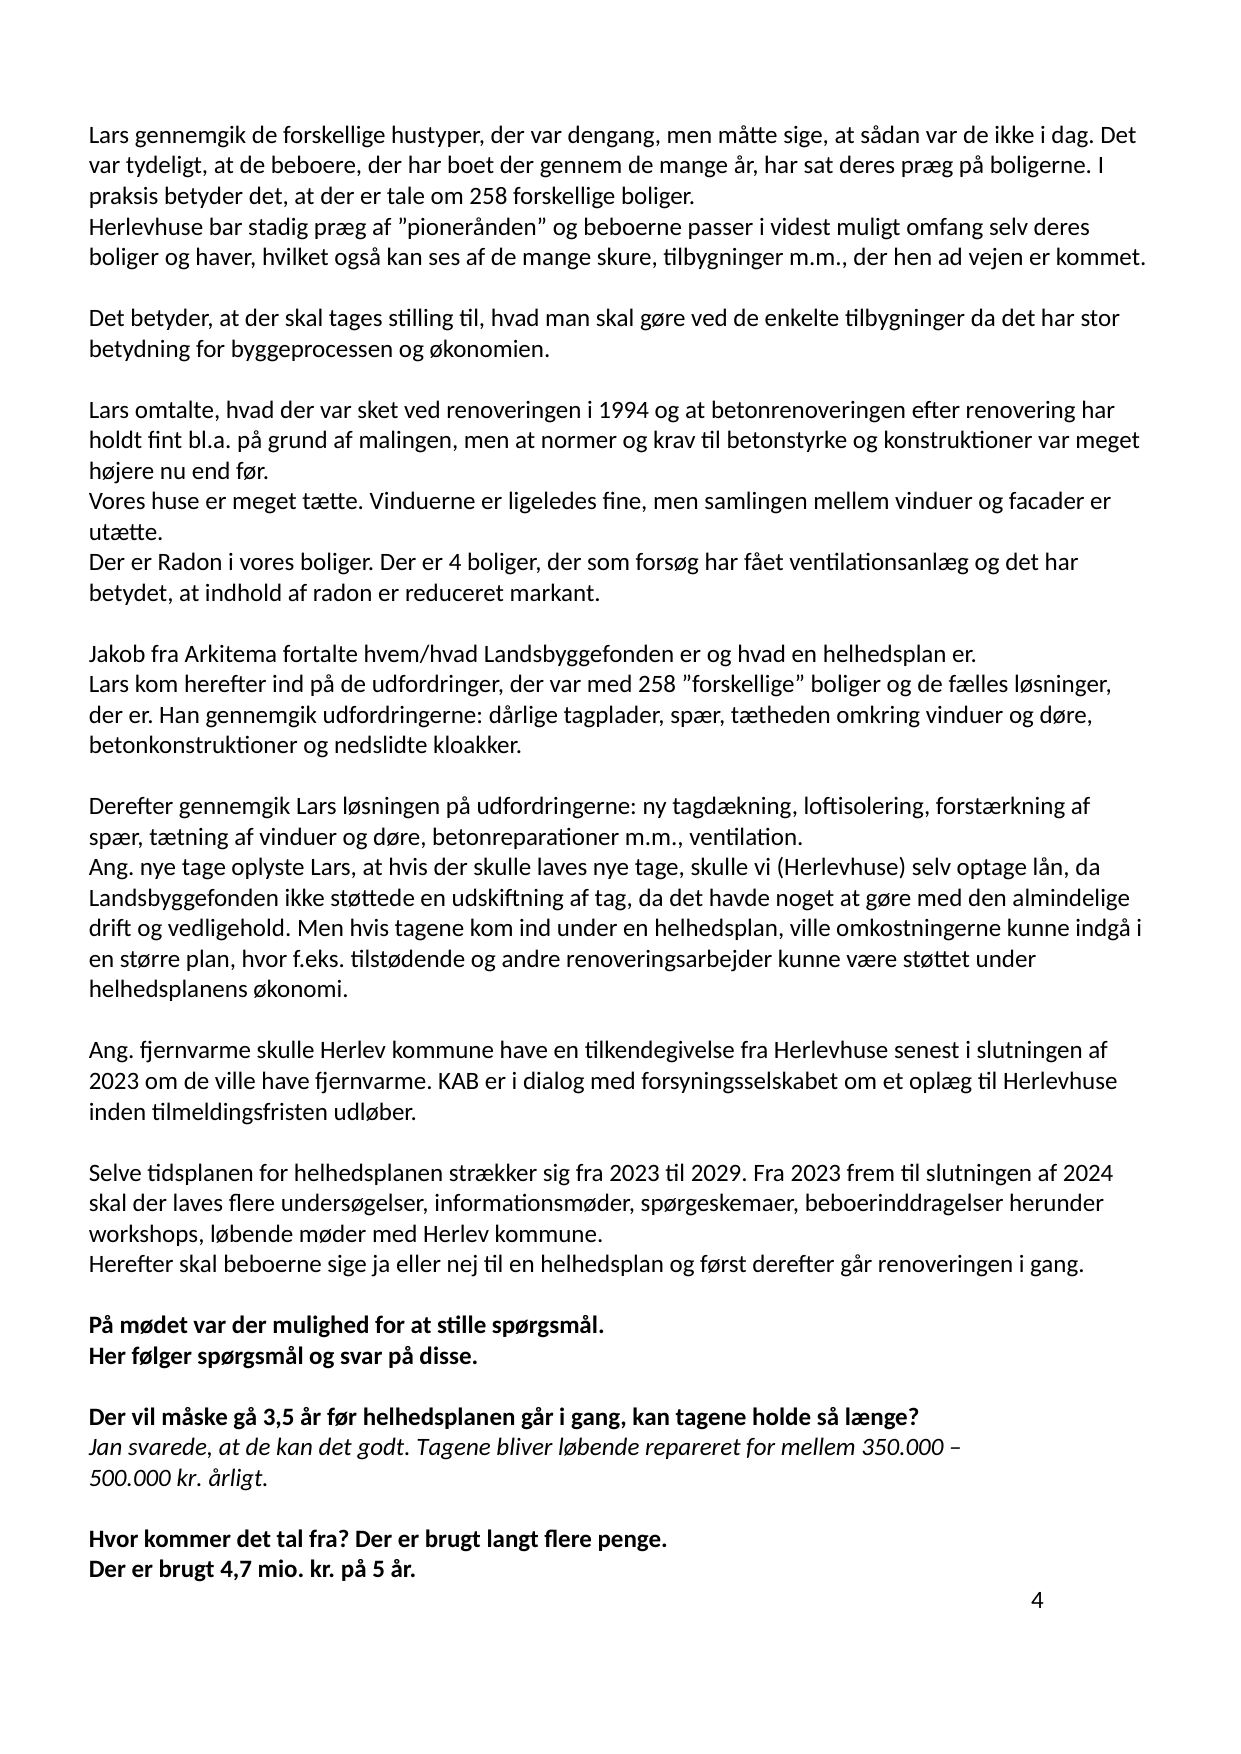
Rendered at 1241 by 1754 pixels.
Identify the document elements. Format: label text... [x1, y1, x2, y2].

text Der er brugt 4,7 mio. kr. på 5 år. [88, 1553, 1043, 1584]
text Derefter gennemgik Lars løsningen på udfordringerne: ny tagdækning, loftisolering, forstærkning af spær, tætning af vinduer og døre, betonreparationer m.m., ventilation. [88, 760, 1152, 852]
text Jan svarede, at de kan det godt. Tagene bliver løbende repareret for mellem 350.000 – 500.000 kr. årligt. [88, 1431, 1043, 1492]
text Her følger spørgsmål og svar på disse. [88, 1340, 1152, 1370]
text Ang. fjernvarme skulle Herlev kommune have en tilkendegivelse fra Herlevhuse senest i slutningen af 2023 om de ville have fjernvarme. KAB er i dialog med forsyningsselskabet om et oplæg til Herlevhuse inden tilmeldingsfristen udløber. [88, 1004, 1152, 1126]
text Lars omtalte, hvad der var sket ved renoveringen i 1994 og at betonrenoveringen efter renovering har holdt fint bl.a. på grund af malingen, men at normer og krav til betonstyrke og konstruktioner var meget højere nu end før. Vores huse er meget tætte. Vinduerne er ligeledes fine, men samlingen mellem vinduer og facader er utætte. [88, 394, 1152, 546]
text Selve tidsplanen for helhedsplanen strækker sig fra 2023 til 2029. Fra 2023 frem til slutningen af 2024 skal der laves flere undersøgelser, informationsmøder, spørgeskemaer, beboerinddragelser herunder workshops, løbende møder med Herlev kommune. [88, 1157, 1152, 1248]
text Der er Radon i vores boliger. Der er 4 boliger, der som forsøg har fået ventilationsanlæg og det har betydet, at indhold af radon er reduceret markant. [88, 546, 1152, 607]
text Ang. nye tage oplyste Lars, at hvis der skulle laves nye tage, skulle vi (Herlevhuse) selv optage lån, da Landsbyggefonden ikke støttede en udskiftning af tag, da det havde noget at gøre med den almindelige drift og vedligehold. Men hvis tagene kom ind under en helhedsplan, ville omkostningerne kunne indgå i en større plan, hvor f.eks. tilstødende og andre renoveringsarbejder kunne være støttet under helhedsplanens økonomi. [88, 852, 1152, 1004]
text Der vil måske gå 3,5 år før helhedsplanen går i gang, kan tagene holde så længe? [88, 1401, 1043, 1431]
text Jakob fra Arkitema fortalte hvem/hvad Landsbyggefonden er og hvad en helhedsplan er. Lars kom herefter ind på de udfordringer, der var med 258 ”forskellige” boliger og de fælles løsninger, der er. Han gennemgik udfordringerne: dårlige tagplader, spær, tætheden omkring vinduer og døre, betonkonstruktioner og nedslidte kloakker. [88, 638, 1152, 760]
text 4 [88, 1584, 1043, 1614]
text Hvor kommer det tal fra? Der er brugt langt flere penge. [88, 1523, 1043, 1553]
text På mødet var der mulighed for at stille spørgsmål. [88, 1309, 1152, 1340]
text Herefter skal beboerne sige ja eller nej til en helhedsplan og først derefter går renoveringen i gang. [88, 1248, 1152, 1279]
text Lars gennemgik de forskellige hustyper, der var dengang, men måtte sige, at sådan var de ikke i dag. Det var tydeligt, at de beboere, der har boet der gennem de mange år, har sat deres præg på boligerne. I praksis betyder det, at der er tale om 258 forskellige boliger. Herlevhuse bar stadig præg af ”pionerånden” og beboerne passer i videst muligt omfang selv deres boliger og haver, hvilket også kan ses af de mange skure, tilbygninger m.m., der hen ad vejen er kommet. Det betyder, at der skal tages stilling til, hvad man skal gøre ved de enkelte tilbygninger da det har stor betydning for byggeprocessen og økonomien. [88, 119, 1152, 363]
